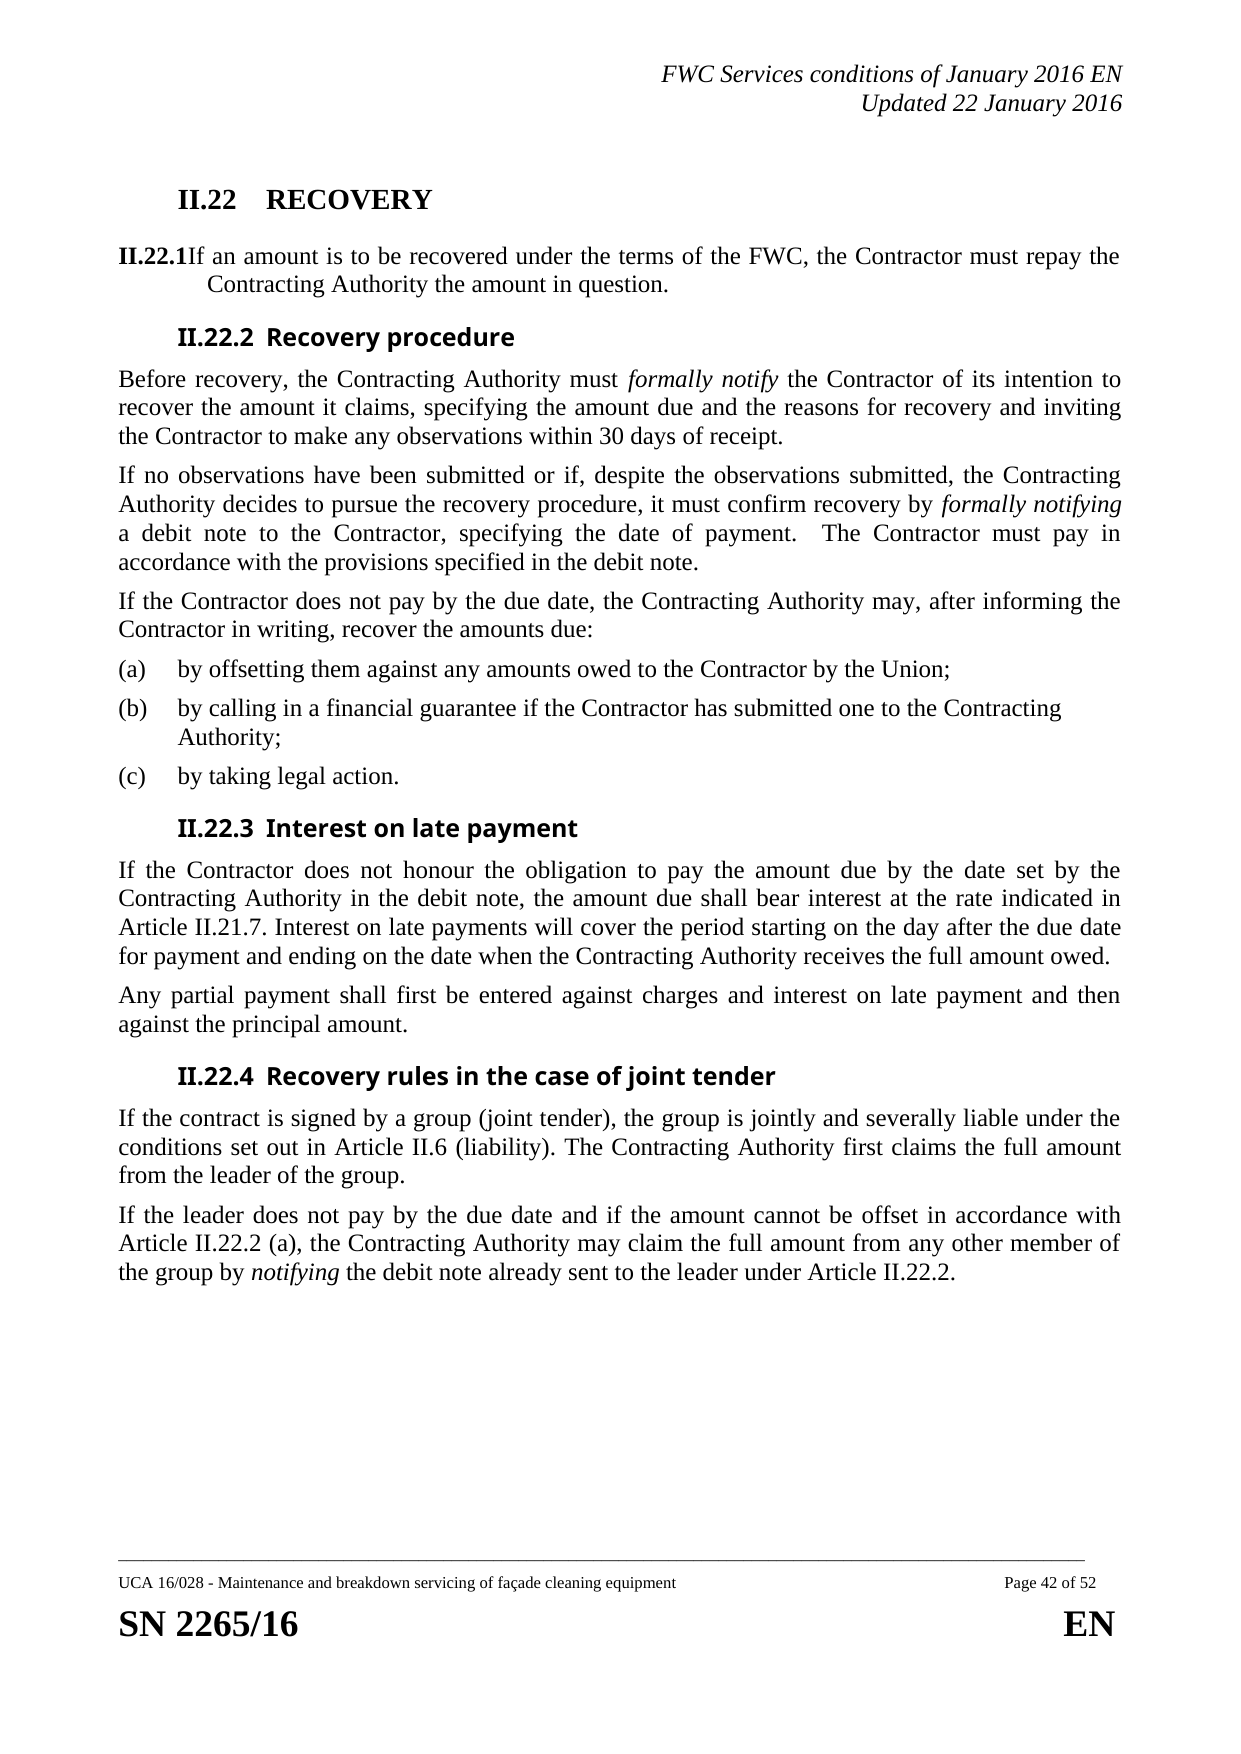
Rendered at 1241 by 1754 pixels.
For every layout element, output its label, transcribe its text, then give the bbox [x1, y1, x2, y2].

text If the contract is signed by a group (joint tender), the group is jointly and severally liable under the conditions set out in Article II.6 (liability). The Contracting Authority first claims the full amount from the leader of the group. [118, 1103, 1122, 1189]
text II.22.1If an amount is to be recovered under the terms of the FWC, the Contractor must repay the Contracting Authority the amount in question. [118, 241, 1122, 298]
text (a) by offsetting them against any amounts owed to the Contractor by the Union; [118, 654, 1122, 682]
subtitle II.22.4 Recovery rules in the case of joint tender [177, 1058, 1122, 1093]
subtitle II.22.2 Recovery procedure [177, 319, 1122, 353]
text If no observations have been submitted or if, despite the observations submitted, the Contracting Authority decides to pursue the recovery procedure, it must confirm recovery by formally notifying a debit note to the Contractor, specifying the date of payment. The Contractor must pay in accordance with the provisions specified in the debit note. [118, 460, 1122, 575]
subtitle RECOVERY [177, 182, 1122, 216]
text If the Contractor does not pay by the due date, the Contracting Authority may, after informing the Contractor in writing, recover the amounts due: [118, 586, 1122, 643]
text (c) by taking legal action. [118, 761, 1122, 789]
text (b) by calling in a financial guarantee if the Contractor has submitted one to the Contracting Authority; [118, 693, 1122, 750]
subtitle II.22.3 Interest on late payment [177, 810, 1122, 844]
text If the Contractor does not honour the obligation to pay the amount due by the date set by the Contracting Authority in the debit note, the amount due shall bear interest at the rate indicated in Article II.21.7. Interest on late payments will cover the period starting on the day after the due date for payment and ending on the date when the Contracting Authority receives the full amount owed. [118, 855, 1122, 970]
text Before recovery, the Contracting Authority must formally notify the Contractor of its intention to recover the amount it claims, specifying the amount due and the reasons for recovery and inviting the Contractor to make any observations within 30 days of receipt. [118, 364, 1122, 450]
text Any partial payment shall first be entered against charges and interest on late payment and then against the principal amount. [118, 980, 1122, 1038]
text If the leader does not pay by the due date and if the amount cannot be offset in accordance with Article II.22.2 (a), the Contracting Authority may claim the full amount from any other member of the group by notifying the debit note already sent to the leader under Article II.22.2. [118, 1200, 1122, 1286]
